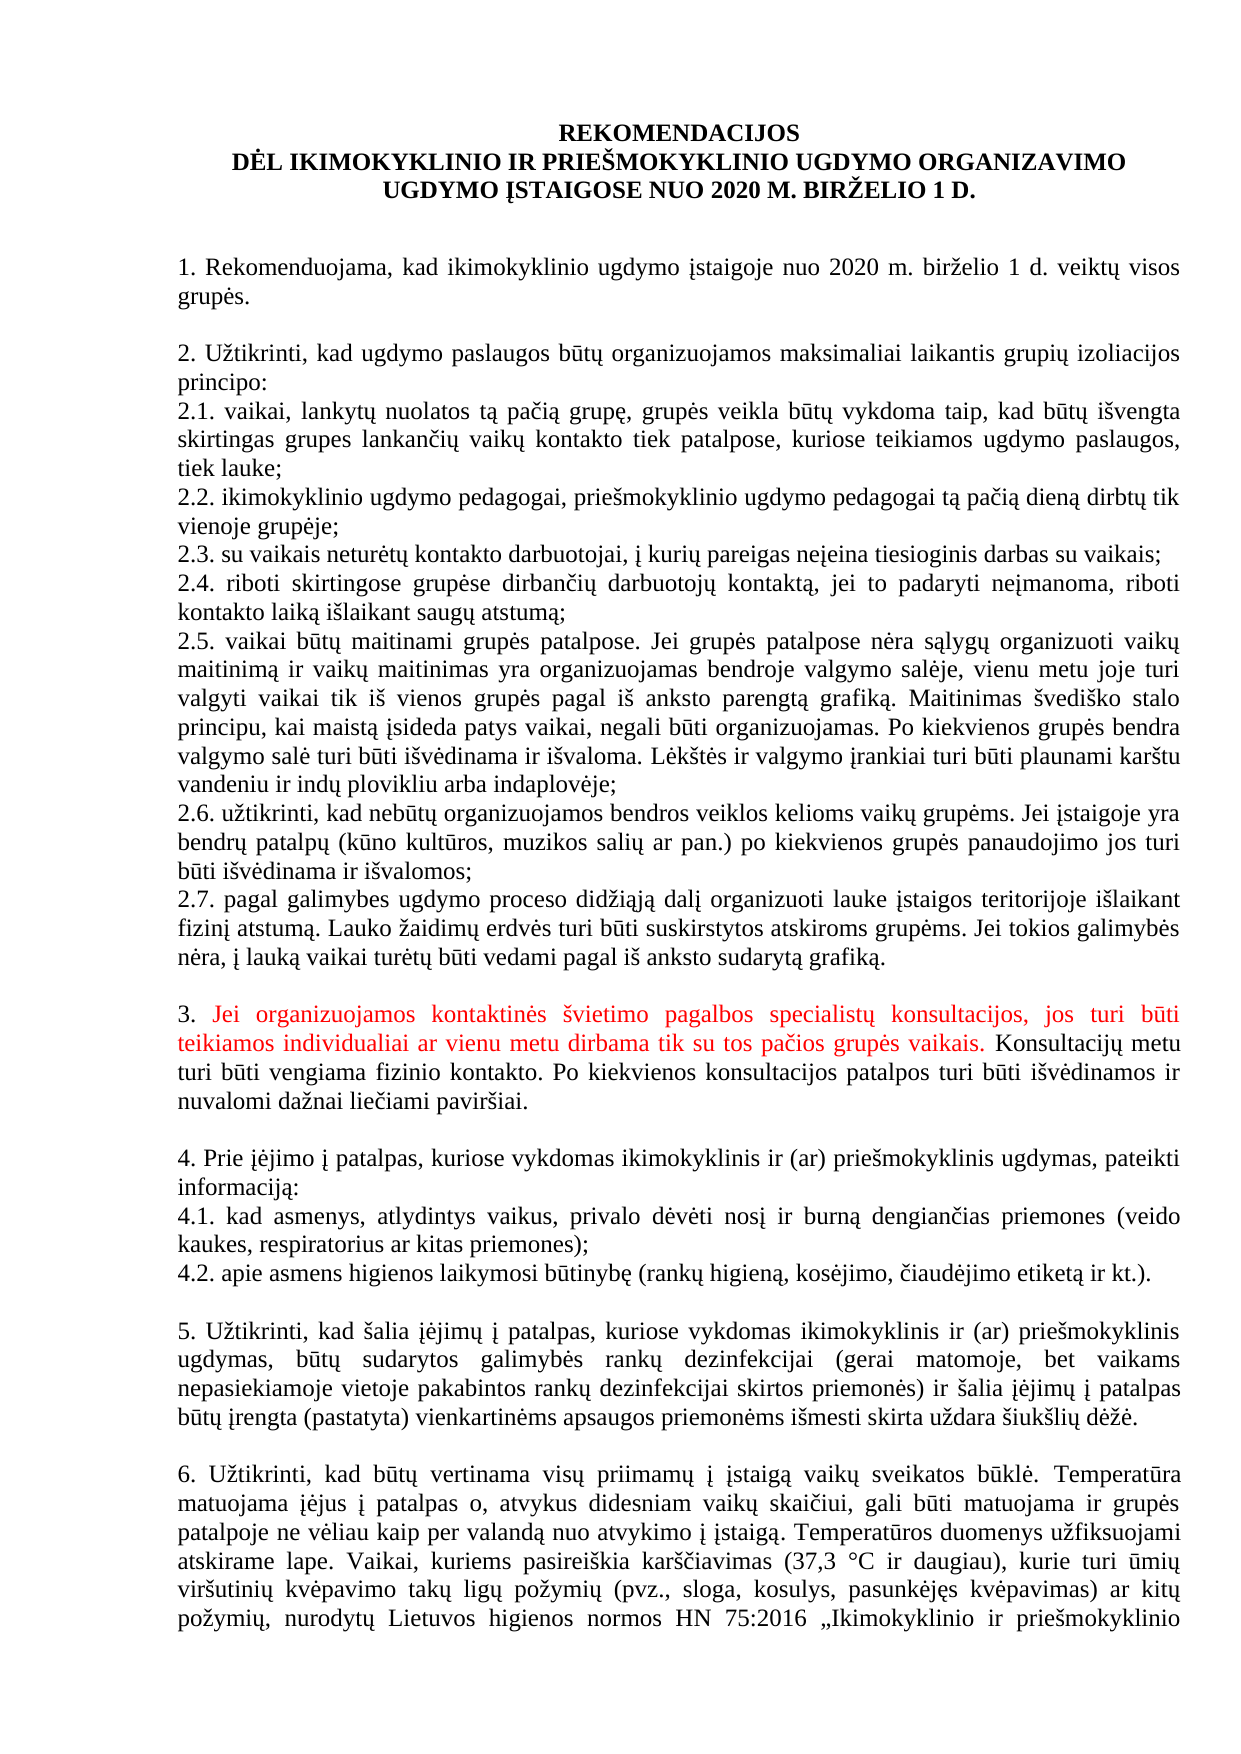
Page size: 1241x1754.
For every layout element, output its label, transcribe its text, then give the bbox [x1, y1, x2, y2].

text 2.4. riboti skirtingose grupėse dirbančių darbuotojų kontaktą, jei to padaryti neįmanoma, riboti kontakto laiką išlaikant saugų atstumą; [177, 568, 1181, 626]
text REKOMENDACIJOS [177, 118, 1181, 147]
text 1. Rekomenduojama, kad ikimokyklinio ugdymo įstaigoje nuo 2020 m. birželio 1 d. veiktų visos grupės. [177, 252, 1181, 309]
text 2.5. vaikai būtų maitinami grupės patalpose. Jei grupės patalpose nėra sąlygų organizuoti vaikų maitinimą ir vaikų maitinimas yra organizuojamas bendroje valgymo salėje, vienu metu joje turi valgyti vaikai tik iš vienos grupės pagal iš anksto parengtą grafiką. Maitinimas švediško stalo principu, kai maistą įsideda patys vaikai, negali būti organizuojamas. Po kiekvienos grupės bendra valgymo salė turi būti išvėdinama ir išvaloma. Lėkštės ir valgymo įrankiai turi būti plaunami karštu vandeniu ir indų plovikliu arba indaplovėje; [177, 626, 1181, 798]
text 2.1. vaikai, lankytų nuolatos tą pačią grupę, grupės veikla būtų vykdoma taip, kad būtų išvengta skirtingas grupes lankančių vaikų kontakto tiek patalpose, kuriose teikiamos ugdymo paslaugos, tiek lauke; [177, 396, 1181, 482]
text 2.6. užtikrinti, kad nebūtų organizuojamos bendros veiklos kelioms vaikų grupėms. Jei įstaigoje yra bendrų patalpų (kūno kultūros, muzikos salių ar pan.) po kiekvienos grupės panaudojimo jos turi būti išvėdinama ir išvalomos; [177, 798, 1181, 884]
text 2. Užtikrinti, kad ugdymo paslaugos būtų organizuojamos maksimaliai laikantis grupių izoliacijos principo: [177, 338, 1181, 396]
text 2.7. pagal galimybes ugdymo proceso didžiąją dalį organizuoti lauke įstaigos teritorijoje išlaikant fizinį atstumą. Lauko žaidimų erdvės turi būti suskirstytos atskiroms grupėms. Jei tokios galimybės nėra, į lauką vaikai turėtų būti vedami pagal iš anksto sudarytą grafiką. [177, 884, 1181, 971]
text 4. Prie įėjimo į patalpas, kuriose vykdomas ikimokyklinis ir (ar) priešmokyklinis ugdymas, pateikti informaciją: [177, 1143, 1181, 1201]
text 4.1. kad asmenys, atlydintys vaikus, privalo dėvėti nosį ir burną dengiančias priemones (veido kaukes, respiratorius ar kitas priemones); [177, 1201, 1181, 1258]
text 4.2. apie asmens higienos laikymosi būtinybę (rankų higieną, kosėjimo, čiaudėjimo etiketą ir kt.). [177, 1258, 1181, 1287]
text 5. Užtikrinti, kad šalia įėjimų į patalpas, kuriose vykdomas ikimokyklinis ir (ar) priešmokyklinis ugdymas, būtų sudarytos galimybės rankų dezinfekcijai (gerai matomoje, bet vaikams nepasiekiamoje vietoje pakabintos rankų dezinfekcijai skirtos priemonės) ir šalia įėjimų į patalpas būtų įrengta (pastatyta) vienkartinėms apsaugos priemonėms išmesti skirta uždara šiukšlių dėžė. [177, 1316, 1181, 1431]
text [177, 1459, 1181, 1632]
text DĖL IKIMOKYKLINIO IR PRIEŠMOKYKLINIO UGDYMO ORGANIZAVIMO UGDYMO ĮSTAIGOSE NUO 2020 M. BIRŽELIO 1 D. [177, 147, 1181, 204]
text 2.2. ikimokyklinio ugdymo pedagogai, priešmokyklinio ugdymo pedagogai tą pačią dieną dirbtų tik vienoje grupėje; [177, 482, 1181, 539]
text 3. Jei organizuojamos kontaktinės švietimo pagalbos specialistų konsultacijos, jos turi būti teikiamos individualiai ar vienu metu dirbama tik su tos pačios grupės vaikais. Konsultacijų metu turi būti vengiama fizinio kontakto. Po kiekvienos konsultacijos patalpos turi būti išvėdinamos ir nuvalomi dažnai liečiami paviršiai. [177, 999, 1181, 1114]
text 2.3. su vaikais neturėtų kontakto darbuotojai, į kurių pareigas neįeina tiesioginis darbas su vaikais; [177, 539, 1181, 568]
